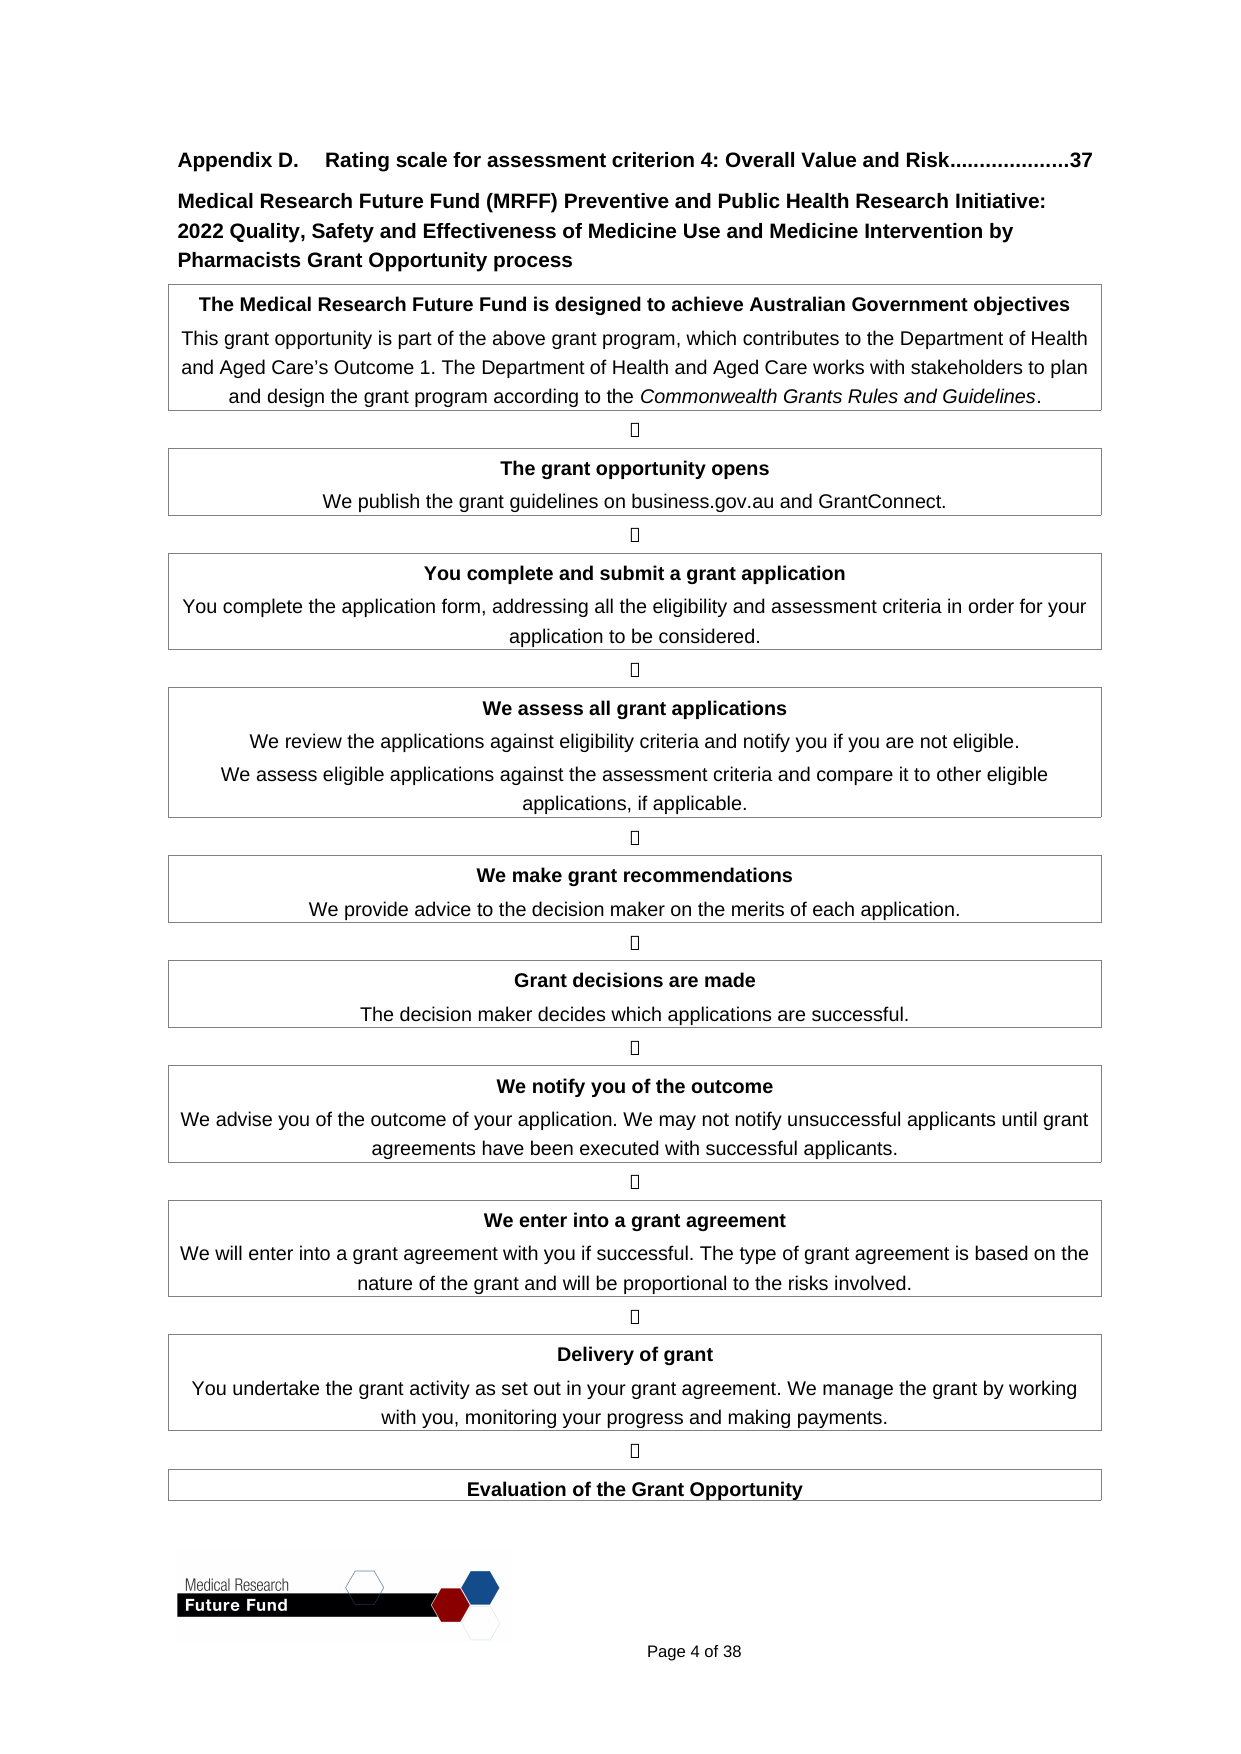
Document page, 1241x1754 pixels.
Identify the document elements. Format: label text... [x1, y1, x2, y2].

text  [177, 654, 1092, 683]
text  [177, 927, 1092, 956]
text The grant opportunity opens [169, 449, 1101, 479]
text You complete the application form, addressing all the eligibility and assessment criteria in order for your application to be considered. [169, 586, 1101, 649]
text Evaluation of the Grant Opportunity [169, 1470, 1101, 1500]
text  [177, 1032, 1092, 1061]
text We provide advice to the decision maker on the merits of each application. [169, 888, 1101, 922]
text We assess eligible applications against the assessment criteria and compare it to other eligible applications, if applicable. [169, 754, 1101, 817]
text  [177, 1166, 1092, 1196]
text Delivery of grant [169, 1335, 1101, 1366]
text The Medical Research Future Fund is designed to achieve Australian Government objectives [169, 285, 1101, 316]
text We review the applications against eligibility criteria and notify you if you are not eligible. [169, 721, 1101, 752]
text We notify you of the outcome [169, 1066, 1101, 1097]
text Medical Research Future Fund (MRFF) Preventive and Public Health Research Initiative: 2022 Quality, Safety and Effectiveness of Medicine Use and Medicine Intervention by Pharmacists Grant Opportunity process [177, 184, 1092, 272]
text You undertake the grant activity as set out in your grant agreement. We manage the grant by working with you, monitoring your progress and making payments. [169, 1367, 1101, 1430]
text  [177, 822, 1092, 851]
text  [177, 1301, 1092, 1330]
text  [177, 1435, 1092, 1464]
text We assess all grant applications [169, 688, 1101, 719]
text You complete and submit a grant application [169, 554, 1101, 585]
text We advise you of the outcome of your application. We may not notify unsuccessful applicants until grant agreements have been executed with successful applicants. [169, 1099, 1101, 1162]
text  [177, 414, 1092, 443]
text We enter into a grant agreement [169, 1201, 1101, 1232]
text The decision maker decides which applications are successful. [169, 993, 1101, 1027]
picture [177, 1550, 511, 1642]
text We will enter into a grant agreement with you if successful. The type of grant agreement is based on the nature of the grant and will be proportional to the risks involved. [169, 1233, 1101, 1296]
text Appendix D. Rating scale for assessment criterion 4: Overall Value and Risk 37 [177, 148, 1092, 172]
text We make grant recommendations [169, 856, 1101, 887]
text Grant decisions are made [169, 961, 1101, 992]
text This grant opportunity is part of the above grant program, which contributes to the Department of Health and Aged Care’s Outcome 1. The Department of Health and Aged Care works with stakeholders to plan and design the grant program according to the Commonwealth Grants Rules and Guidelines. [169, 317, 1101, 410]
text  [177, 519, 1092, 549]
text We publish the grant guidelines on business.gov.au and GrantConnect. [169, 481, 1101, 515]
